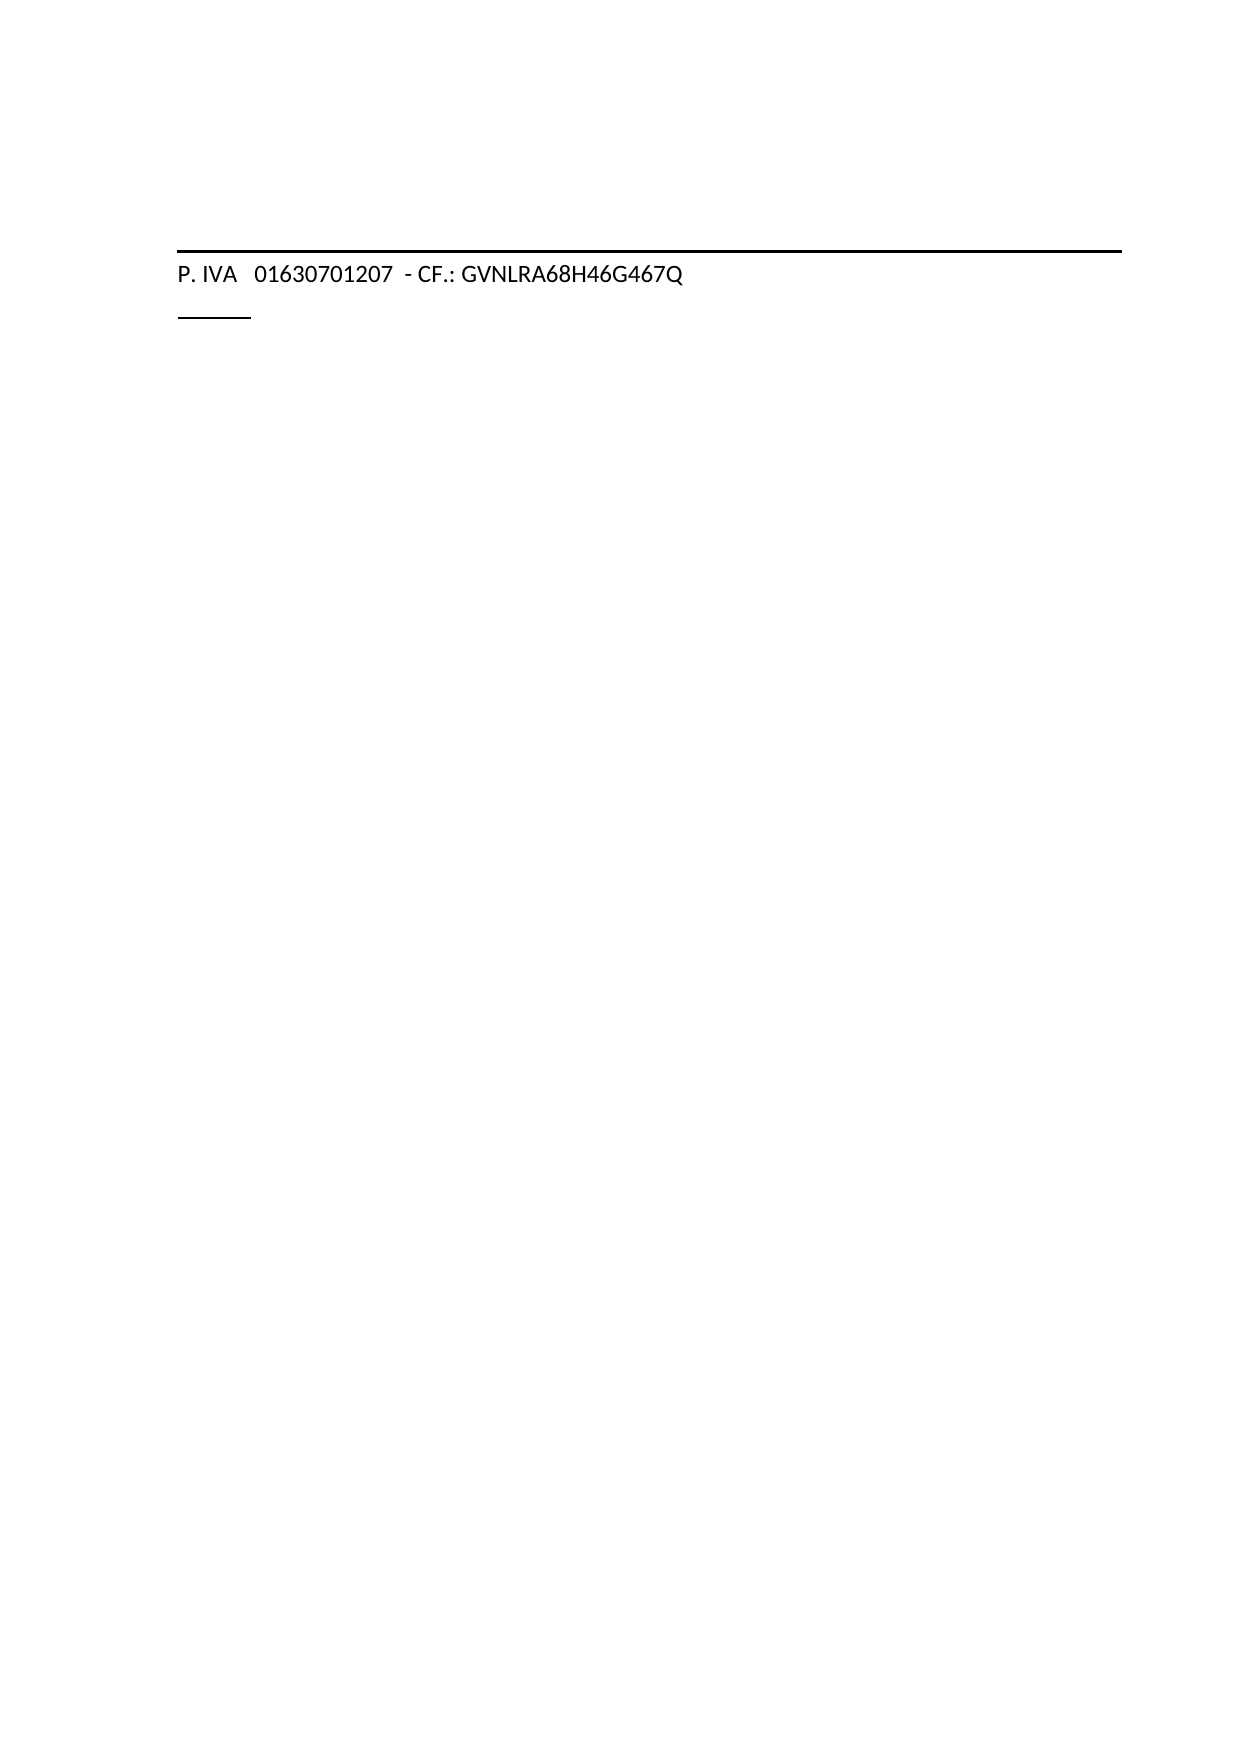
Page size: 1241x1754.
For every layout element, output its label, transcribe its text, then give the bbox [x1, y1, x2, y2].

text P. IVA 01630701207 - CF.: GVNLRA68H46G467Q [177, 258, 1122, 288]
